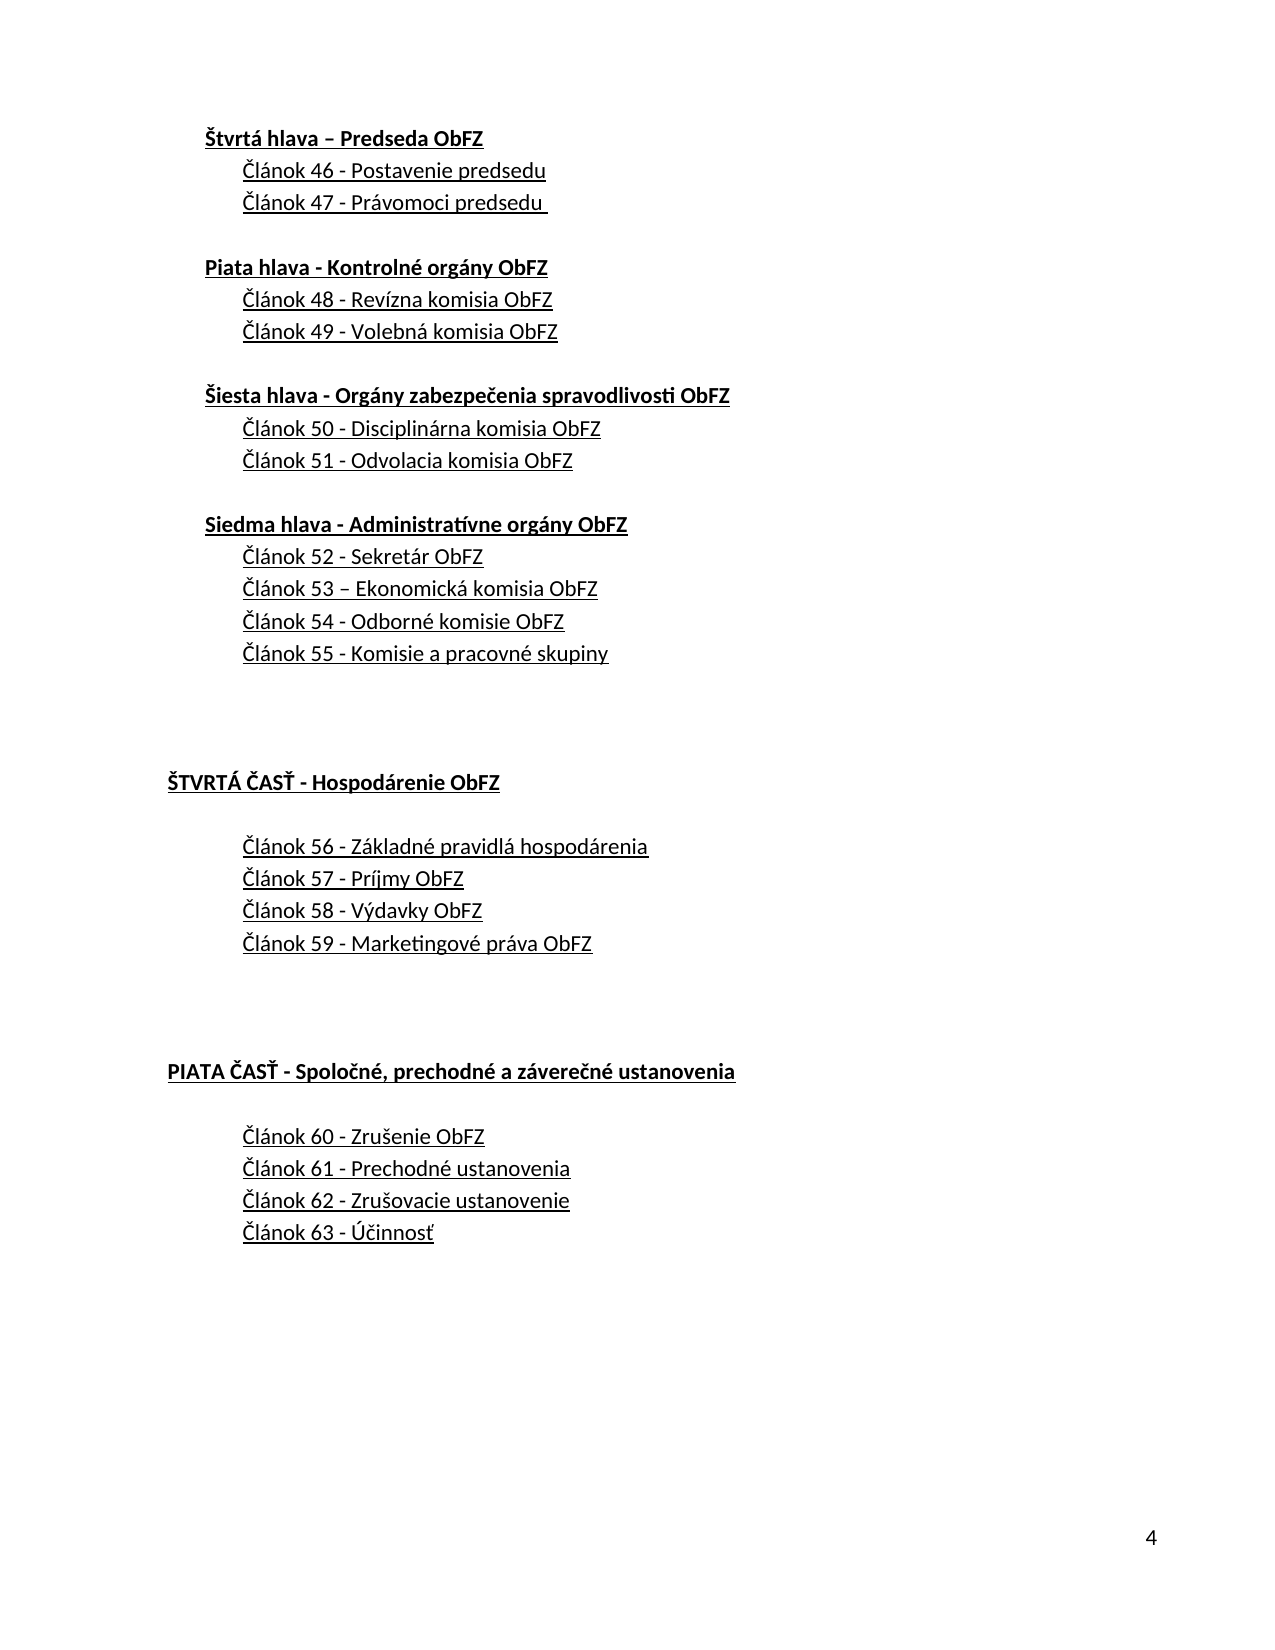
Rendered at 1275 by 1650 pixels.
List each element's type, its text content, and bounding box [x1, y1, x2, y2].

text Článok 60 - Zrušenie ObFZ [242, 1122, 1157, 1150]
text Článok 57 - Príjmy ObFZ [242, 864, 1157, 892]
text Článok 53 – Ekonomická komisia ObFZ [167, 574, 1157, 603]
text Článok 58 - Výdavky ObFZ [242, 896, 1157, 924]
text ŠTVRTÁ ČASŤ - Hospodárenie ObFZ [167, 768, 1157, 796]
text Článok 61 - Prechodné ustanovenia [242, 1154, 1157, 1182]
text Štvrtá hlava – Predseda ObFZ [130, 124, 1157, 152]
text Siedma hlava - Administratívne orgány ObFZ [205, 510, 1157, 538]
text Článok 47 - Právomoci predsedu [242, 188, 1157, 216]
text PIATA ČASŤ - Spoločné, prechodné a záverečné ustanovenia [167, 1057, 1157, 1085]
text Piata hlava - Kontrolné orgány ObFZ [205, 253, 1157, 281]
text Článok 48 - Revízna komisia ObFZ [242, 285, 1157, 313]
text Článok 56 - Základné pravidlá hospodárenia [242, 832, 1157, 860]
text Článok 59 - Marketingové práva ObFZ [242, 929, 1157, 957]
text Článok 49 - Volebná komisia ObFZ [242, 317, 1157, 345]
text Článok 46 - Postavenie predsedu [242, 156, 1157, 184]
text Článok 63 - Účinnosť [242, 1218, 1157, 1246]
text Článok 51 - Odvolacia komisia ObFZ [242, 446, 1157, 474]
text Článok 50 - Disciplinárna komisia ObFZ [242, 414, 1157, 442]
text Článok 54 - Odborné komisie ObFZ [242, 607, 1157, 635]
text Článok 52 - Sekretár ObFZ [242, 542, 1157, 570]
text Článok 62 - Zrušovacie ustanovenie [242, 1186, 1157, 1214]
text Článok 55 - Komisie a pracovné skupiny [242, 639, 1157, 667]
text Šiesta hlava - Orgány zabezpečenia spravodlivosti ObFZ [205, 381, 1157, 409]
